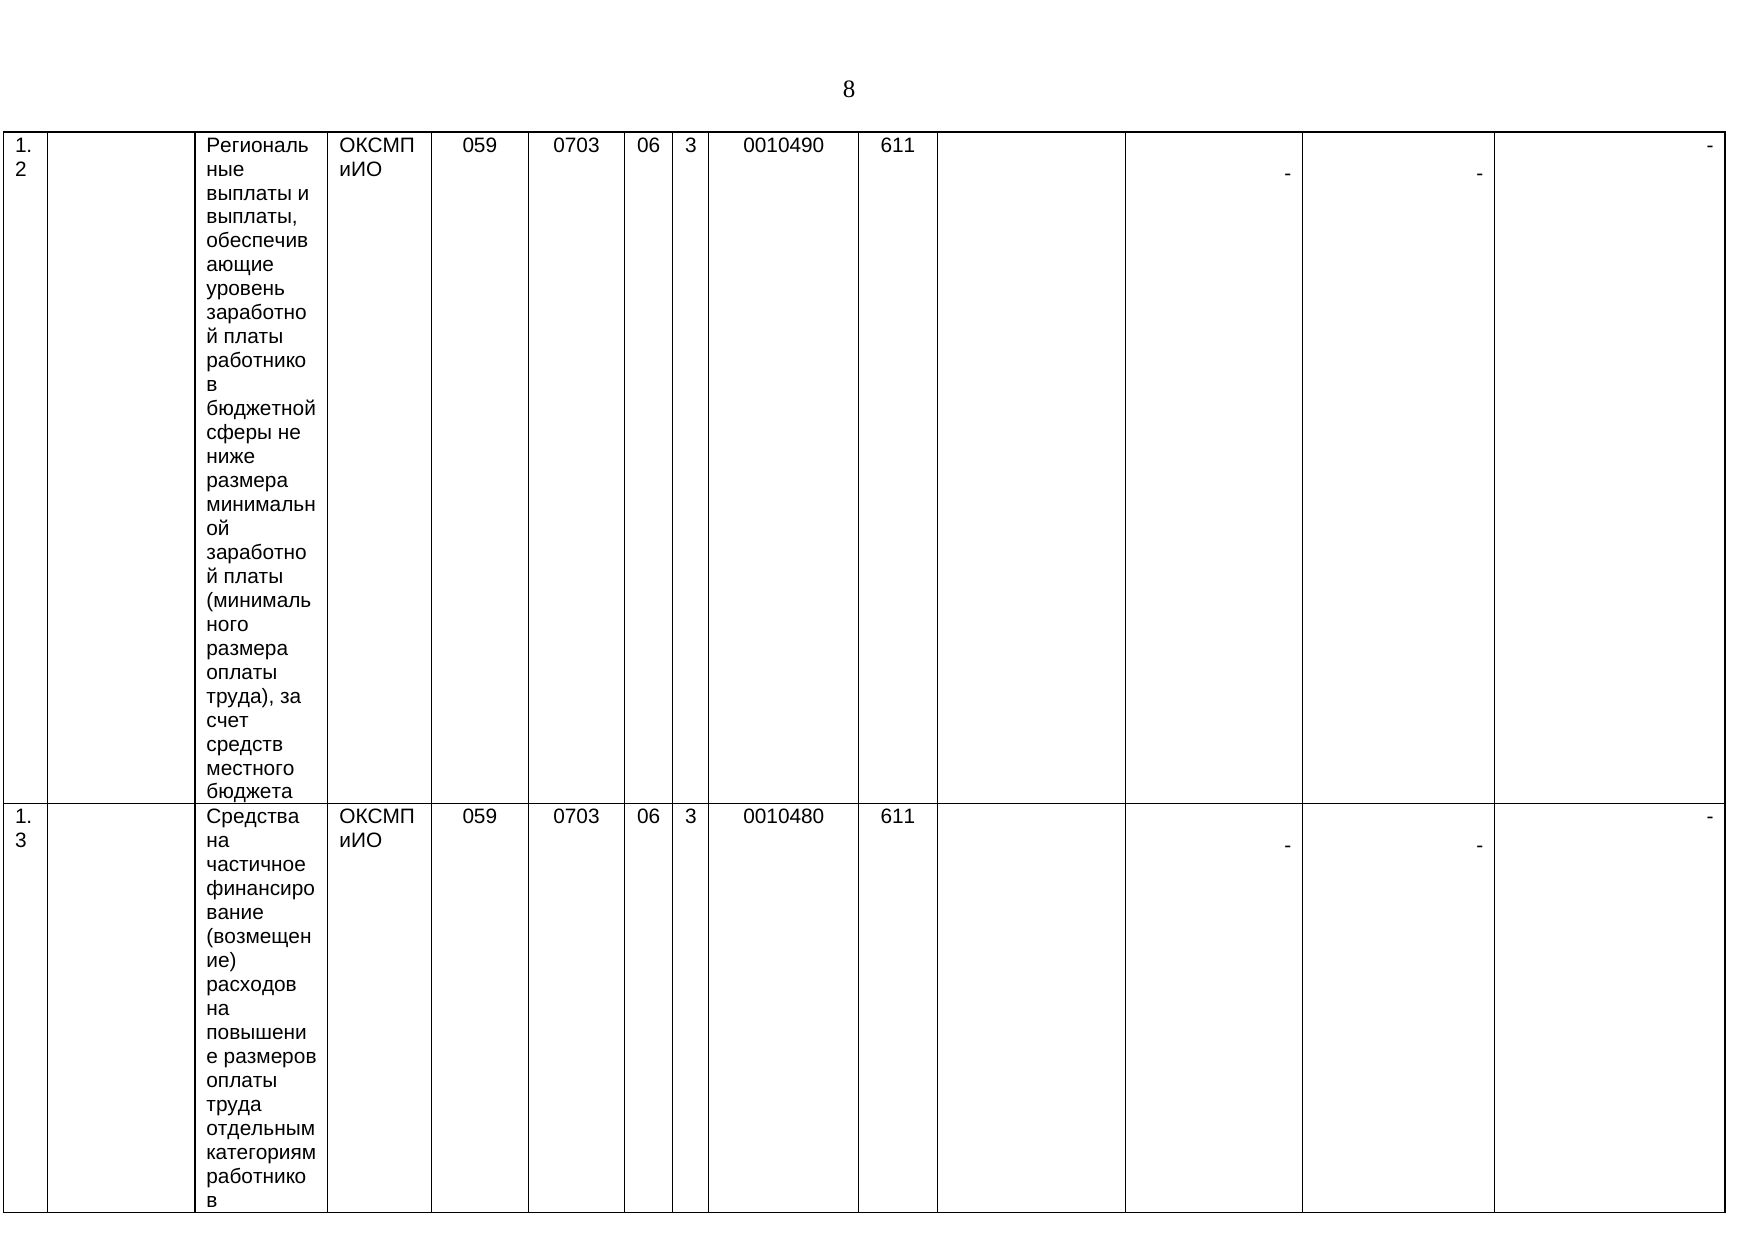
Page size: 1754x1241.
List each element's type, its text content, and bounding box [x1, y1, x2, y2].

table_cell - [1126, 804, 1302, 1212]
table_cell 611 [859, 133, 937, 803]
table_cell 3 [673, 804, 708, 1212]
table_cell 1.3 [4, 804, 47, 1212]
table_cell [196, 804, 327, 1212]
table_cell [938, 133, 1125, 803]
table_cell [48, 133, 194, 803]
table_cell 3 [673, 133, 708, 803]
table_cell 06 [625, 804, 672, 1212]
table_cell 059 [432, 133, 528, 803]
table_cell - [1126, 133, 1302, 803]
table_cell [48, 804, 194, 1212]
table_cell - [1495, 804, 1724, 1212]
table_cell - [1495, 133, 1724, 803]
table_cell 0010490 [709, 133, 858, 803]
table_cell [938, 804, 1125, 1212]
table_cell 0010480 [709, 804, 858, 1212]
table_cell 611 [859, 804, 937, 1212]
table_cell 1.2 [4, 133, 47, 803]
table_cell - [1303, 804, 1494, 1212]
table_cell 06 [625, 133, 672, 803]
table_cell 0703 [529, 133, 624, 803]
table_cell 059 [432, 804, 528, 1212]
table_cell - [1303, 133, 1494, 803]
table_cell 0703 [529, 804, 624, 1212]
table_cell Региональные выплаты и выплаты, обеспечивающие уровень заработной платы работников бюджетной сферы не ниже размера минимальной заработной платы (минимального размера оплаты труда), за счет средств местного бюджета [196, 133, 327, 803]
table_cell ОКСМПиИО [328, 133, 431, 803]
table_cell ОКСМПиИО [328, 804, 431, 1212]
